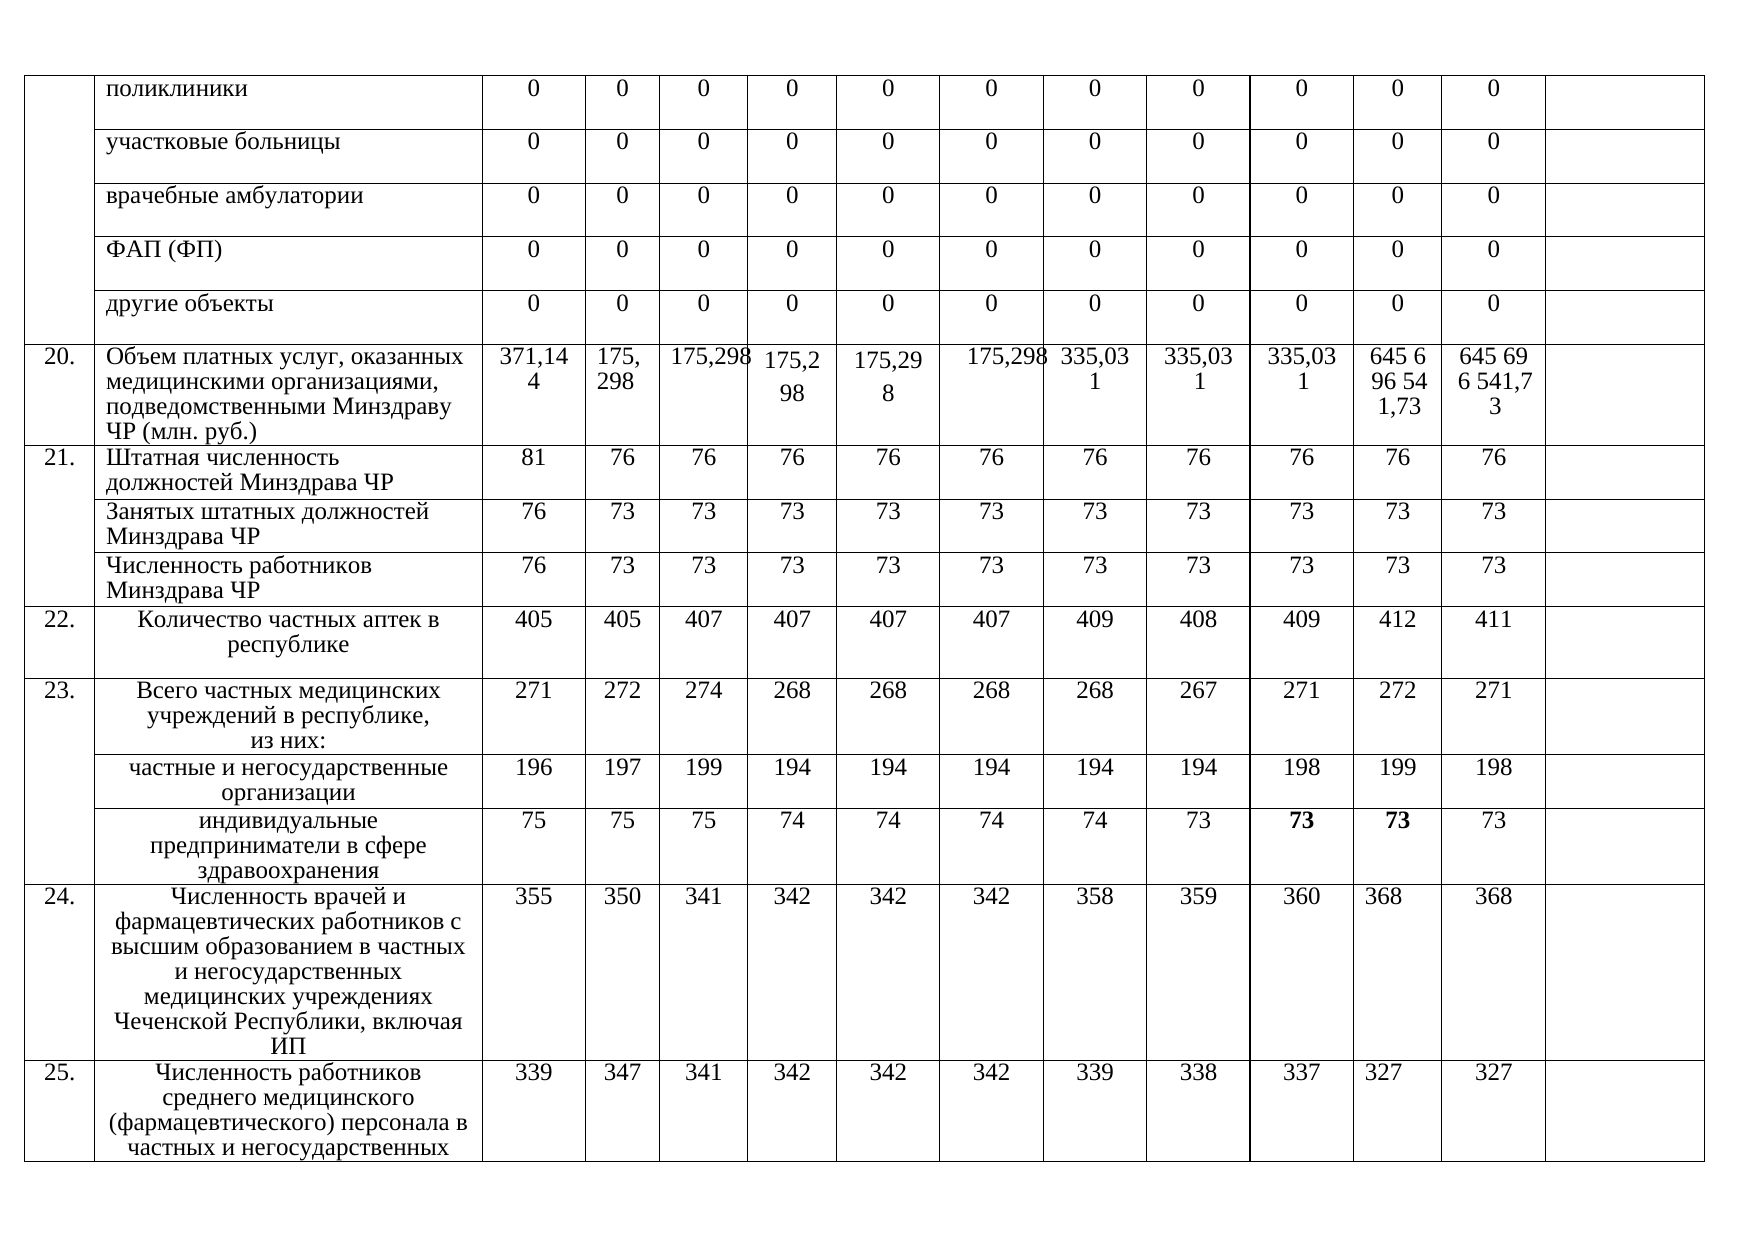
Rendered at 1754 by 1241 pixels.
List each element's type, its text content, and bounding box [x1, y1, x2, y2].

table_cell 0 [1147, 76, 1249, 129]
table_cell 350 [586, 885, 659, 1060]
table_cell 199 [1354, 755, 1441, 808]
table_cell 0 [1354, 130, 1441, 182]
table_cell 0 [1251, 76, 1353, 129]
table_cell 73 [1354, 500, 1441, 552]
table_cell 73 [586, 500, 659, 552]
table_cell 335,031 [1251, 345, 1353, 445]
table_cell 0 [940, 291, 1043, 344]
table_cell 76 [837, 446, 939, 498]
table_cell 359 [1147, 885, 1249, 1060]
table_cell 75 [483, 809, 585, 884]
table_cell 197 [586, 755, 659, 808]
table_cell 76 [660, 446, 747, 498]
table_cell 0 [1354, 76, 1441, 129]
table_cell 407 [940, 607, 1043, 678]
table_cell 407 [748, 607, 836, 678]
table_cell [1546, 553, 1704, 606]
table_cell 342 [748, 1061, 836, 1161]
table_cell 194 [748, 755, 836, 808]
table_cell 0 [1147, 130, 1249, 182]
table_cell 25. [25, 1061, 94, 1161]
table_cell 268 [837, 679, 939, 754]
table_cell 76 [748, 446, 836, 498]
table_cell участковые больницы [95, 130, 482, 182]
table_cell 407 [837, 607, 939, 678]
table_cell [1546, 446, 1704, 498]
table_cell 175,298 [586, 345, 659, 445]
table_cell 73 [586, 553, 659, 606]
table_cell 412 [1354, 607, 1441, 678]
table_cell 0 [660, 291, 747, 344]
table_cell 0 [1442, 76, 1545, 129]
table_cell [1546, 809, 1704, 884]
table_cell 0 [586, 130, 659, 182]
table_cell 342 [837, 885, 939, 1060]
table_cell 198 [1251, 755, 1353, 808]
table_cell 75 [660, 809, 747, 884]
table_cell 73 [1147, 553, 1249, 606]
table_cell ФАП (ФП) [95, 237, 482, 290]
table_cell 73 [1251, 553, 1353, 606]
table_cell 272 [1354, 679, 1441, 754]
table_cell другие объекты [95, 291, 482, 344]
table_cell 0 [483, 291, 585, 344]
table_cell 342 [940, 1061, 1043, 1161]
table_cell 73 [1044, 500, 1146, 552]
table_cell 0 [940, 130, 1043, 182]
table_cell врачебные амбулатории [95, 184, 482, 236]
table_cell 76 [1147, 446, 1249, 498]
table_cell 76 [940, 446, 1043, 498]
table_cell 0 [1442, 237, 1545, 290]
table_cell Занятых штатных должностей Минздрава ЧР [95, 500, 482, 552]
table_cell 196 [483, 755, 585, 808]
table_cell 0 [1044, 76, 1146, 129]
table_cell 0 [1251, 237, 1353, 290]
table_cell 73 [1251, 500, 1353, 552]
table_cell 73 [1147, 500, 1249, 552]
table_cell 0 [586, 237, 659, 290]
table_cell 368 [1442, 885, 1545, 1060]
table_cell 0 [940, 76, 1043, 129]
table_cell 0 [748, 184, 836, 236]
table_cell [1546, 679, 1704, 754]
table_cell 198 [1442, 755, 1545, 808]
table_cell 73 [837, 500, 939, 552]
table_cell 0 [586, 184, 659, 236]
table_cell 0 [1044, 184, 1146, 236]
table_cell 368 [1354, 885, 1441, 1060]
table_cell [1546, 885, 1704, 1060]
table_cell 371,144 [483, 345, 585, 445]
table_cell 0 [483, 237, 585, 290]
table_cell 0 [1044, 237, 1146, 290]
table_cell частные и негосударственные организации [95, 755, 482, 808]
table_cell 271 [1251, 679, 1353, 754]
table_cell 76 [1442, 446, 1545, 498]
table_cell 355 [483, 885, 585, 1060]
table_cell 73 [1442, 500, 1545, 552]
table_cell Численность работников Минздрава ЧР [95, 553, 482, 606]
table_cell 0 [1354, 237, 1441, 290]
table_cell 73 [1354, 553, 1441, 606]
table_cell 0 [483, 76, 585, 129]
table_cell 411 [1442, 607, 1545, 678]
table_cell 75 [586, 809, 659, 884]
table_cell 0 [483, 130, 585, 182]
table_cell 76 [586, 446, 659, 498]
table_cell 74 [940, 809, 1043, 884]
table_cell поликлиники [95, 76, 482, 129]
table_cell [1546, 500, 1704, 552]
table_cell 0 [1044, 291, 1146, 344]
table_cell 73 [748, 500, 836, 552]
table_cell 272 [586, 679, 659, 754]
table_cell 73 [1354, 809, 1441, 884]
table_cell 0 [837, 291, 939, 344]
table_cell 76 [1044, 446, 1146, 498]
table_cell 645 696 541,73 [1354, 345, 1441, 445]
table_cell 175,298 [940, 345, 1043, 445]
table_cell 0 [748, 237, 836, 290]
table_cell [1546, 291, 1704, 344]
table_cell 358 [1044, 885, 1146, 1060]
table_cell 20. [25, 345, 94, 445]
table_cell 0 [660, 130, 747, 182]
table_cell 338 [1147, 1061, 1249, 1161]
table_cell 0 [483, 184, 585, 236]
table_cell 73 [1442, 809, 1545, 884]
table_cell 360 [1251, 885, 1353, 1060]
table_cell 73 [837, 553, 939, 606]
table_cell [1546, 130, 1704, 182]
table_cell 0 [660, 76, 747, 129]
table_cell 76 [483, 553, 585, 606]
table_cell Штатная численность должностей Минздрава ЧР [95, 446, 482, 498]
table_cell 0 [1044, 130, 1146, 182]
table_cell 73 [1251, 809, 1353, 884]
table_cell [1546, 1061, 1704, 1161]
table_cell 74 [1044, 809, 1146, 884]
table_cell 0 [1147, 237, 1249, 290]
table_cell 76 [483, 500, 585, 552]
table_cell [1546, 607, 1704, 678]
table_cell 23. [25, 679, 94, 884]
table_cell 0 [837, 76, 939, 129]
table_cell 74 [837, 809, 939, 884]
table_cell 0 [1147, 184, 1249, 236]
table_cell 81 [483, 446, 585, 498]
table_cell 405 [483, 607, 585, 678]
table_cell 0 [1442, 130, 1545, 182]
table_cell Всего частных медицинских учреждений в республике, из них: [95, 679, 482, 754]
table_cell 342 [837, 1061, 939, 1161]
table_cell 21. [25, 446, 94, 606]
table_cell 268 [748, 679, 836, 754]
table_cell 0 [586, 291, 659, 344]
table_cell 0 [586, 76, 659, 129]
table_cell 0 [748, 130, 836, 182]
table_cell 73 [660, 500, 747, 552]
table_cell 339 [1044, 1061, 1146, 1161]
table_cell 0 [1354, 184, 1441, 236]
table_cell Объем платных услуг, оказанных медицинскими организациями, подведомственными Минздраву ЧР (млн. руб.) [95, 345, 482, 445]
table_cell 22. [25, 607, 94, 678]
table_cell 0 [837, 130, 939, 182]
table_cell 327 [1354, 1061, 1441, 1161]
table_cell 73 [1442, 553, 1545, 606]
table_cell 347 [586, 1061, 659, 1161]
table_cell 335,031 [1147, 345, 1249, 445]
table_cell [1546, 184, 1704, 236]
table_cell 0 [1251, 291, 1353, 344]
table_cell 645 696 541,73 [1442, 345, 1545, 445]
table_cell [1546, 237, 1704, 290]
table_cell 335,031 [1044, 345, 1146, 445]
table_cell 194 [1147, 755, 1249, 808]
table_cell 268 [940, 679, 1043, 754]
table_cell 0 [1251, 184, 1353, 236]
table_cell 194 [837, 755, 939, 808]
table_cell 73 [940, 500, 1043, 552]
table_cell 0 [660, 184, 747, 236]
table_cell 73 [1044, 553, 1146, 606]
table_cell 274 [660, 679, 747, 754]
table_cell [95, 1061, 482, 1161]
table_cell 0 [1442, 184, 1545, 236]
table_cell 339 [483, 1061, 585, 1161]
table_cell 0 [748, 76, 836, 129]
table_cell 0 [1442, 291, 1545, 344]
table_cell 0 [940, 184, 1043, 236]
table_cell Численность врачей и фармацевтических работников с высшим образованием в частных и негосударственных медицинских учреждениях Чеченской Республики, включая ИП [95, 885, 482, 1060]
table_cell индивидуальные предприниматели в сфере здравоохранения [95, 809, 482, 884]
table_cell 0 [1147, 291, 1249, 344]
table_cell 271 [1442, 679, 1545, 754]
table_cell 74 [748, 809, 836, 884]
table_cell 175,298 [660, 345, 747, 445]
table_cell 405 [586, 607, 659, 678]
table_cell [1546, 755, 1704, 808]
table_cell 0 [940, 237, 1043, 290]
table_cell 0 [660, 237, 747, 290]
table_cell 73 [940, 553, 1043, 606]
table_cell 199 [660, 755, 747, 808]
table_cell 408 [1147, 607, 1249, 678]
table_cell 175,298 [748, 345, 836, 445]
table_cell 194 [1044, 755, 1146, 808]
table_cell Количество частных аптек в республике [95, 607, 482, 678]
table_cell 73 [748, 553, 836, 606]
table_cell [1546, 345, 1704, 445]
table_cell 271 [483, 679, 585, 754]
table_cell 76 [1251, 446, 1353, 498]
table_cell 409 [1251, 607, 1353, 678]
table_cell 0 [748, 291, 836, 344]
table_cell 268 [1044, 679, 1146, 754]
table_cell 0 [837, 184, 939, 236]
table_cell 341 [660, 1061, 747, 1161]
table_cell 76 [1354, 446, 1441, 498]
table_cell 341 [660, 885, 747, 1060]
table_cell 407 [660, 607, 747, 678]
table_cell 73 [660, 553, 747, 606]
table_cell 327 [1442, 1061, 1545, 1161]
table_cell 337 [1251, 1061, 1353, 1161]
table_cell 73 [1147, 809, 1249, 884]
table_cell [1546, 76, 1704, 129]
table_cell 0 [1251, 130, 1353, 182]
table_cell 24. [25, 885, 94, 1060]
table_cell 267 [1147, 679, 1249, 754]
table_cell 342 [940, 885, 1043, 1060]
table_cell 175,298 [837, 345, 939, 445]
table_cell 0 [1354, 291, 1441, 344]
table_cell 194 [940, 755, 1043, 808]
table_cell 409 [1044, 607, 1146, 678]
table_cell 342 [748, 885, 836, 1060]
table_cell 0 [837, 237, 939, 290]
